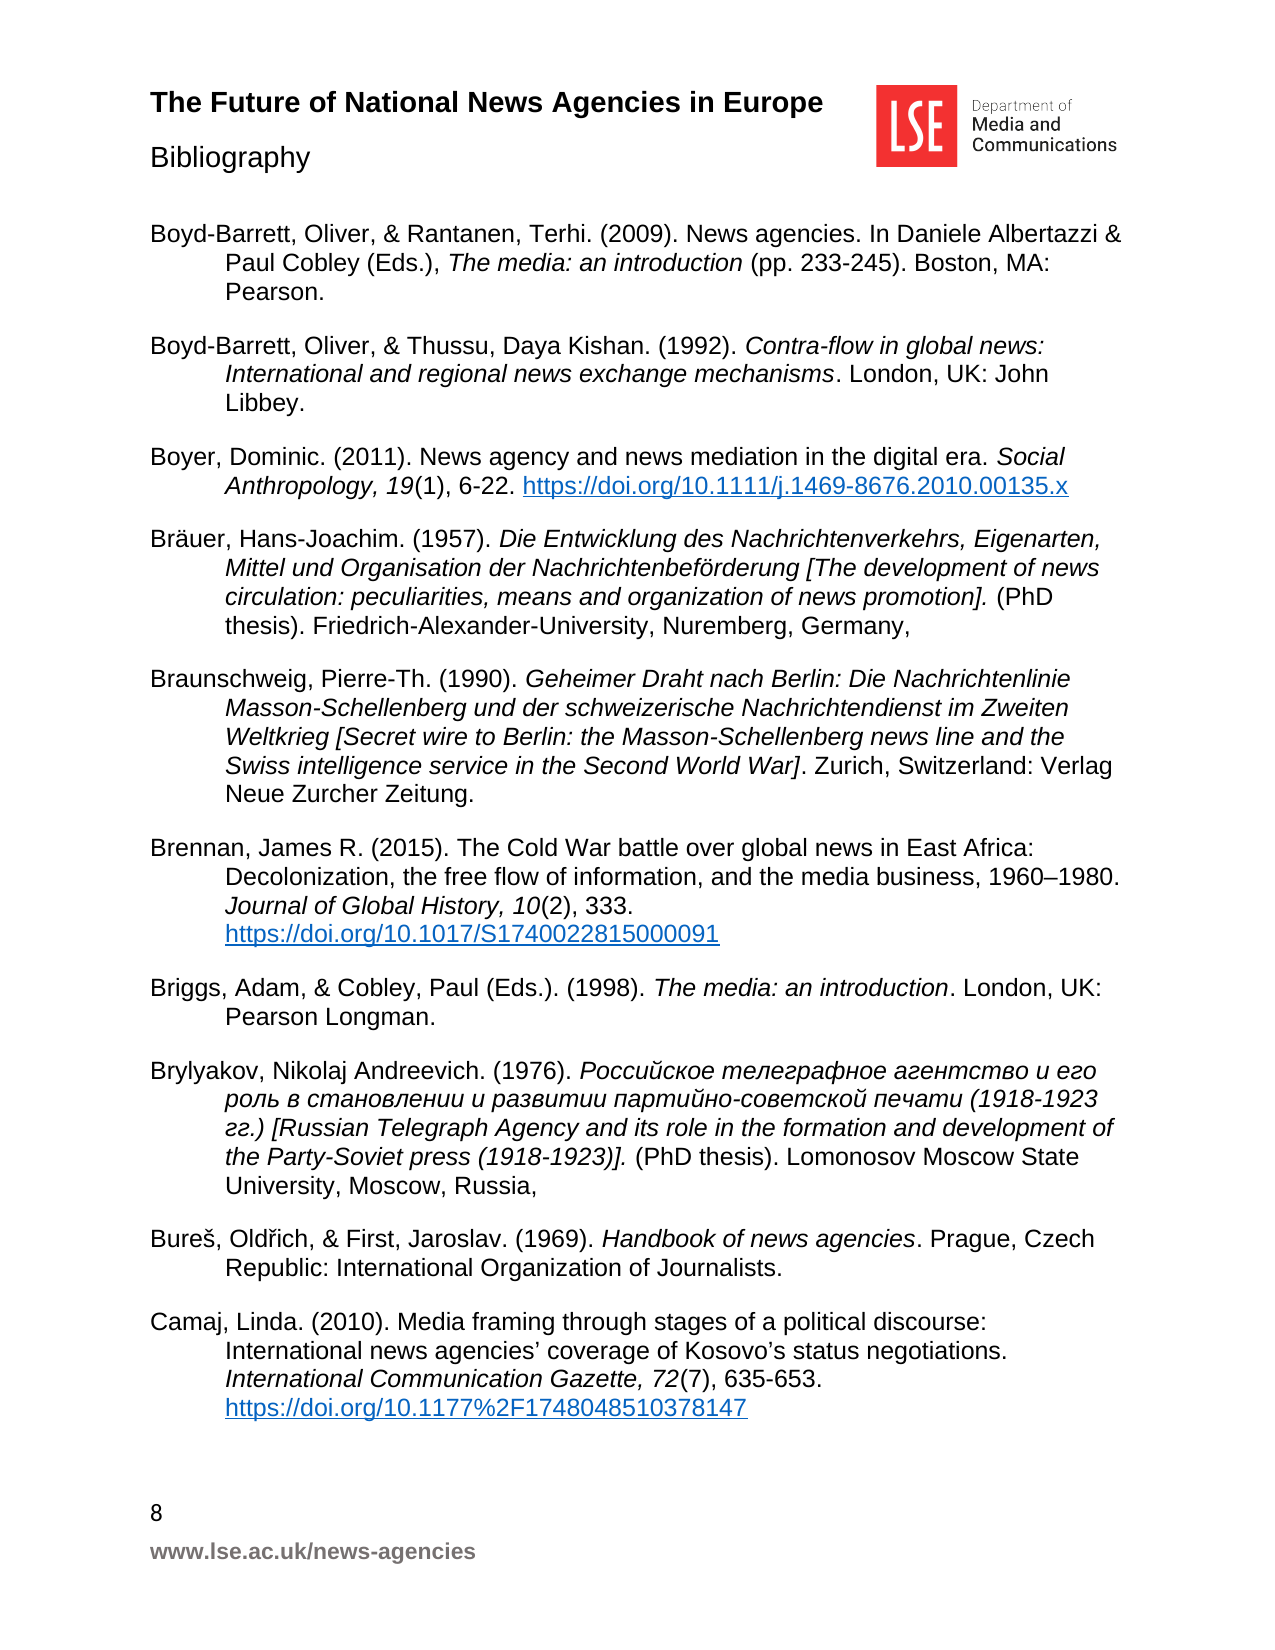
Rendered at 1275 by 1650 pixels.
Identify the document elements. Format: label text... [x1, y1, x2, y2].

picture [876, 85, 1122, 167]
text Brylyakov, Nikolaj Andreevich. (1976). Российское телеграфное агентство и его роль в становлении и развитии партийно-советской печати (1918-1923 гг.) [Russian Telegraph Agency and its role in the formation and development of the Party-Soviet press (1918-1923)]. (PhD thesis). Lomonosov Moscow State University, Moscow, Russia, [150, 1056, 1124, 1199]
text Bureš, Oldřich, & First, Jaroslav. (1969). Handbook of news agencies. Prague, Czech Republic: International Organization of Journalists. [150, 1224, 1124, 1282]
text Briggs, Adam, & Cobley, Paul (Eds.). (1998). The media: an introduction. London, UK: Pearson Longman. [150, 973, 1124, 1031]
text Boyd-Barrett, Oliver, & Rantanen, Terhi. (2009). News agencies. In Daniele Albertazzi & Paul Cobley (Eds.), The media: an introduction (pp. 233-245). Boston, MA: Pearson. [150, 219, 1124, 306]
text Brennan, James R. (2015). The Cold War battle over global news in East Africa: Decolonization, the free flow of information, and the media business, 1960–1980. Journal of Global History, 10(2), 333. https://doi.org/10.1017/S1740022815000091 [150, 833, 1124, 948]
text Camaj, Linda. (2010). Media framing through stages of a political discourse: International news agencies’ coverage of Kosovo’s status negotiations. International Communication Gazette, 72(7), 635-653. https://doi.org/10.1177%2F1748048510378147 [150, 1307, 1124, 1422]
text Braunschweig, Pierre-Th. (1990). Geheimer Draht nach Berlin: Die Nachrichtenlinie Masson-Schellenberg und der schweizerische Nachrichtendienst im Zweiten Weltkrieg [Secret wire to Berlin: the Masson-Schellenberg news line and the Swiss intelligence service in the Second World War]. Zurich, Switzerland: Verlag Neue Zurcher Zeitung. [150, 664, 1124, 808]
text Bräuer, Hans-Joachim. (1957). Die Entwicklung des Nachrichtenverkehrs, Eigenarten, Mittel und Organisation der Nachrichtenbeförderung [The development of news circulation: peculiarities, means and organization of news promotion]. (PhD thesis). Friedrich-Alexander-University, Nuremberg, Germany, [150, 524, 1124, 639]
text Boyd-Barrett, Oliver, & Thussu, Daya Kishan. (1992). Contra-flow in global news: International and regional news exchange mechanisms. London, UK: John Libbey. [150, 331, 1124, 417]
text Boyer, Dominic. (2011). News agency and news mediation in the digital era. Social Anthropology, 19(1), 6-22. https://doi.org/10.1111/j.1469-8676.2010.00135.x [150, 442, 1124, 499]
